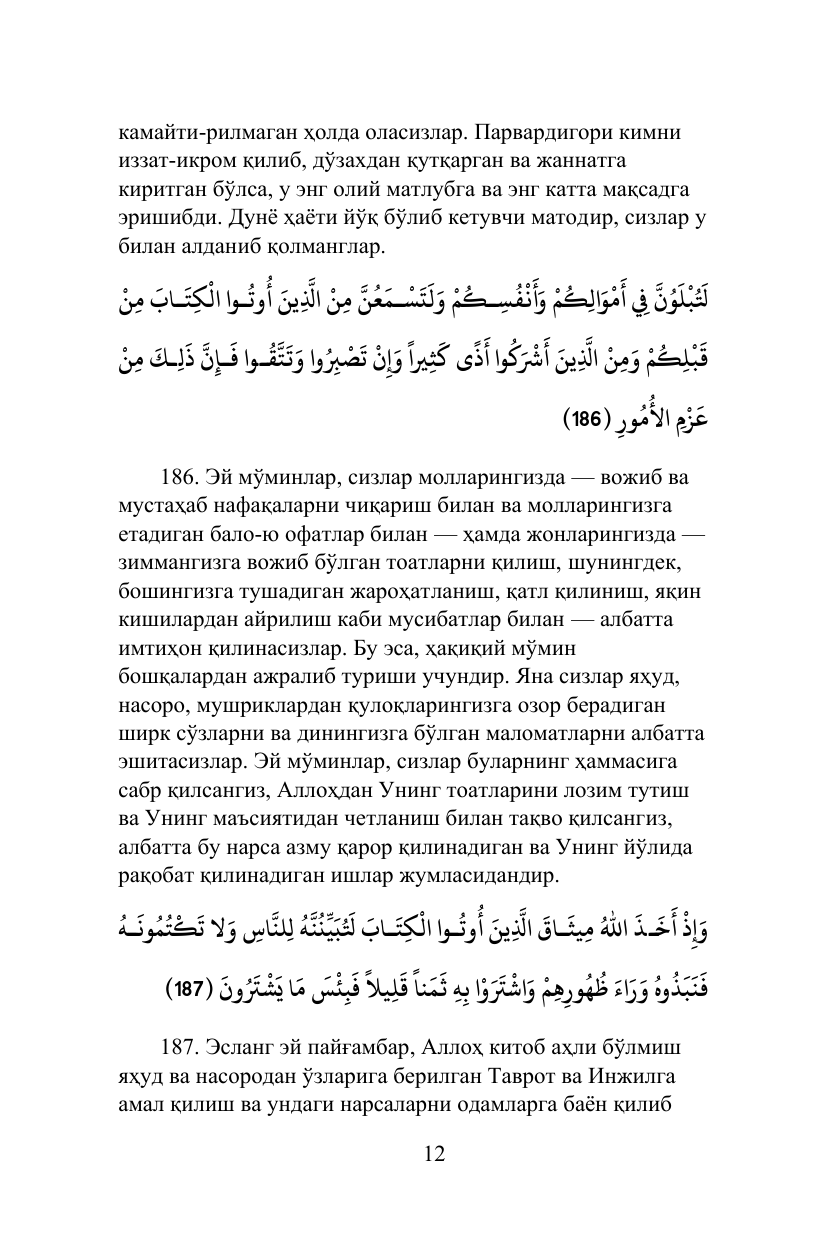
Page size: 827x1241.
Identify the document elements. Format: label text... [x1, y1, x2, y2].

text لَتُبْلَوُنَّ فِي أَمْوَالِكُمْ وَأَنْفُسِكُمْ وَلَتَسْمَعُنَّ مِنْ الَّذِينَ أُوتُوا الْكِتَابَ مِنْ قَبْلِكُمْ وَمِنْ الَّذِينَ أَشْرَكُوا أَذًى كَثِيراً وَإِنْ تَصْبِرُوا وَتَتَّقُوا فَإِنَّ ذَلِكَ مِنْ عَزْمِ الأُمُورِ (186) [118, 277, 709, 441]
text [118, 118, 709, 258]
text 186. Эй мўминлар, сизлар молларингизда — вожиб ва мустаҳаб нафақаларни чиқариш билан ва молларингизга етадиган бало-ю офатлар билан — ҳамда жонларингизда — зиммангизга вожиб бўлган тоатларни қилиш, шунингдек, бошингизга тушадиган жароҳатланиш, қатл қилиниш, яқин кишилардан айрилиш каби мусибатлар билан — албатта имтиҳон қилинасизлар. Бу эса, ҳақиқий мўмин бошқалардан ажралиб туриши учундир. Яна сизлар яҳуд, насоро, мушриклардан қулоқларингизга озор берадиган ширк сўзларни ва динингизга бўлган маломатларни албатта эшитасизлар. Эй мўминлар, сизлар буларнинг ҳаммасига сабр қилсангиз, Аллоҳдан Унинг тоатларини лозим тутиш ва Унинг маъсиятидан четланиш билан тақво қилсангиз, албатта бу нарса азму қарор қилинадиган ва Унинг йўлида рақобат қилинадиган ишлар жумласидандир. [118, 463, 709, 888]
text وَإِذْ أَخَذَ اللهُ مِيثَاقَ الَّذِينَ أُوتُوا الْكِتَابَ لَتُبَيِّنُنَّهُ لِلنَّاسِ وَلا تَكْتُمُونَهُ فَنَبَذُوهُ وَرَاءَ ظُهُورِهِمْ وَاشْتَرَوْا بِهِ ثَمَناً قَلِيلاً فَبِئْسَ مَا يَشْتَرُونَ (187) [118, 906, 709, 1011]
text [118, 1033, 709, 1116]
